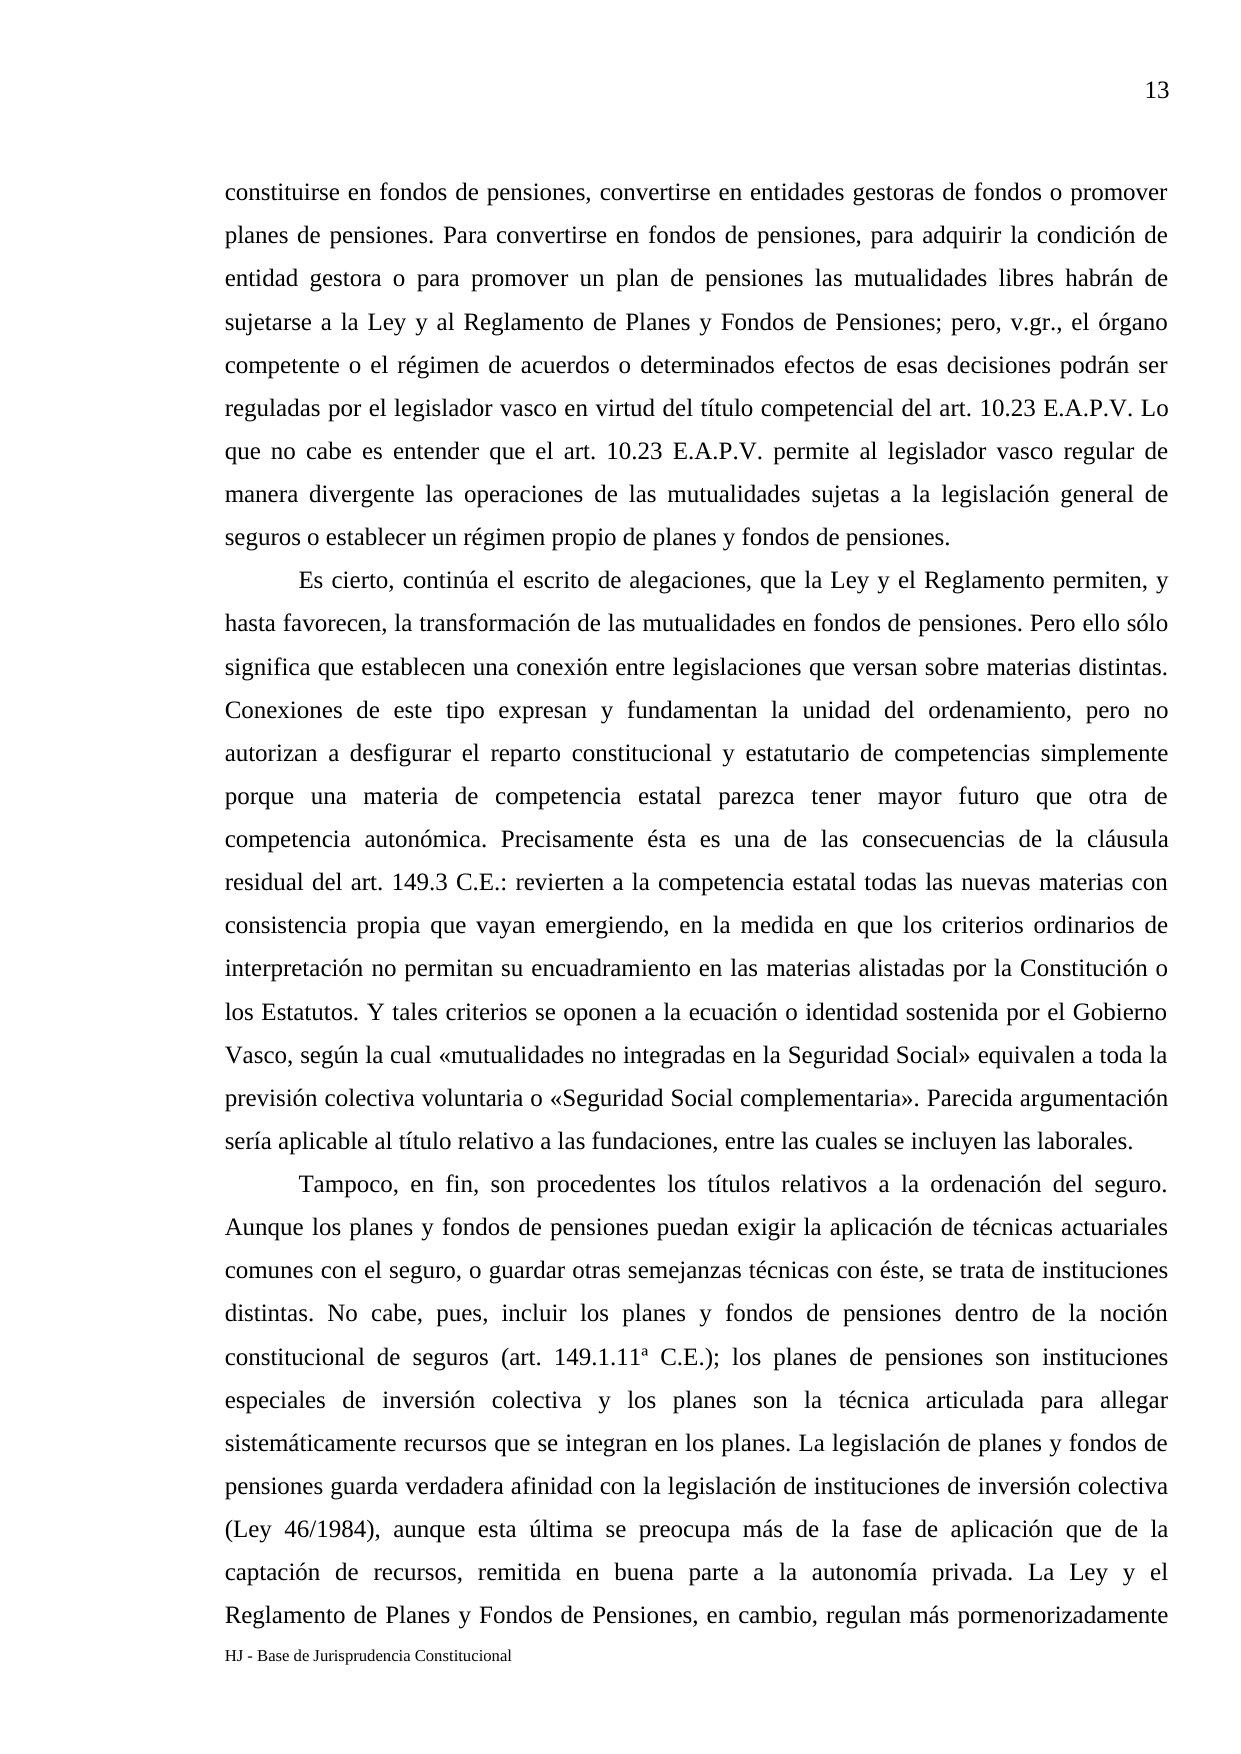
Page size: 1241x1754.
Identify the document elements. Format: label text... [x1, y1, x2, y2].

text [224, 1169, 1169, 1629]
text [224, 177, 1169, 551]
text Es cierto, continúa el escrito de alegaciones, que la Ley y el Reglamento permiten, y hasta favorecen, la transformación de las mutualidades en fondos de pensiones. Pero ello sólo significa que establecen una conexión entre legislaciones que versan sobre materias distintas. Conexiones de este tipo expresan y fundamentan la unidad del ordenamiento, pero no autorizan a desfigurar el reparto constitucional y estatutario de competencias simplemente porque una materia de competencia estatal parezca tener mayor futuro que otra de competencia autonómica. Precisamente ésta es una de las consecuencias de la cláusula residual del art. 149.3 C.E.: revierten a la competencia estatal todas las nuevas materias con consistencia propia que vayan emergiendo, en la medida en que los criterios ordinarios de interpretación no permitan su encuadramiento en las materias alistadas por la Constitución o los Estatutos. Y tales criterios se oponen a la ecuación o identidad sostenida por el Gobierno Vasco, según la cual «mutualidades no integradas en la Seguridad Social» equivalen a toda la previsión colectiva voluntaria o «Seguridad Social complementaria». Parecida argumentación sería aplicable al título relativo a las fundaciones, entre las cuales se incluyen las laborales. [224, 565, 1169, 1155]
